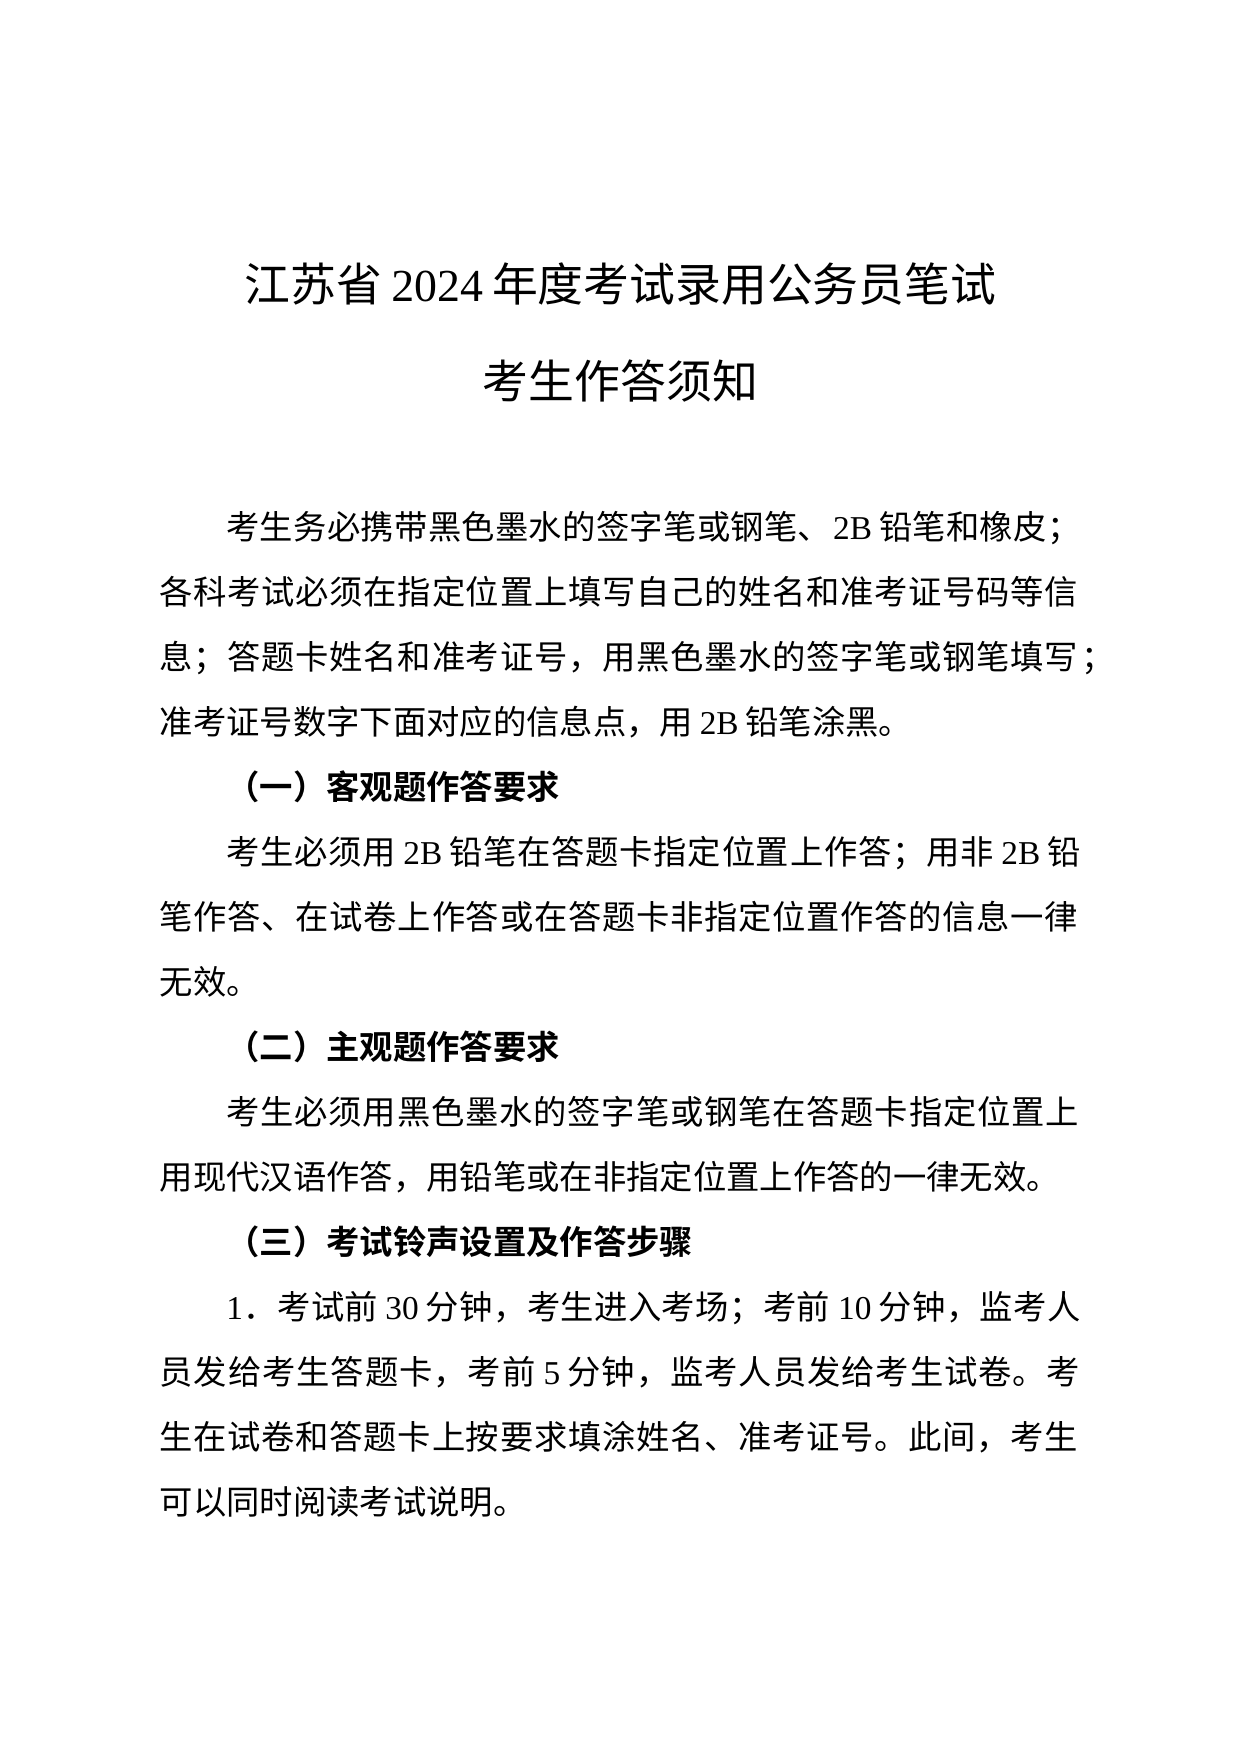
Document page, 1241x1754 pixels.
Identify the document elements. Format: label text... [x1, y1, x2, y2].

text 江苏省2024年度考试录用公务员笔试 [159, 233, 1081, 330]
text 1．考试前30分钟，考生进入考场；考前10分钟，监考人员发给考生答题卡，考前5分钟，监考人员发给考生试卷。考生在试卷和答题卡上按要求填涂姓名、准考证号。此间，考生可以同时阅读考试说明。 [159, 1273, 1081, 1533]
text 考生作答须知 [159, 330, 1081, 428]
text 考生必须用2B铅笔在答题卡指定位置上作答；用非2B铅笔作答、在试卷上作答或在答题卡非指定位置作答的信息一律无效。 [159, 818, 1081, 1013]
text （二）主观题作答要求 [159, 1013, 1081, 1078]
text （一）客观题作答要求 [159, 753, 1081, 818]
text （三）考试铃声设置及作答步骤 [159, 1208, 1081, 1273]
text 考生务必携带黑色墨水的签字笔或钢笔、2B铅笔和橡皮；各科考试必须在指定位置上填写自己的姓名和准考证号码等信息；答题卡姓名和准考证号，用黑色墨水的签字笔或钢笔填写；准考证号数字下面对应的信息点，用2B铅笔涂黑。 [159, 493, 1081, 753]
text 考生必须用黑色墨水的签字笔或钢笔在答题卡指定位置上用现代汉语作答，用铅笔或在非指定位置上作答的一律无效。 [159, 1078, 1081, 1208]
